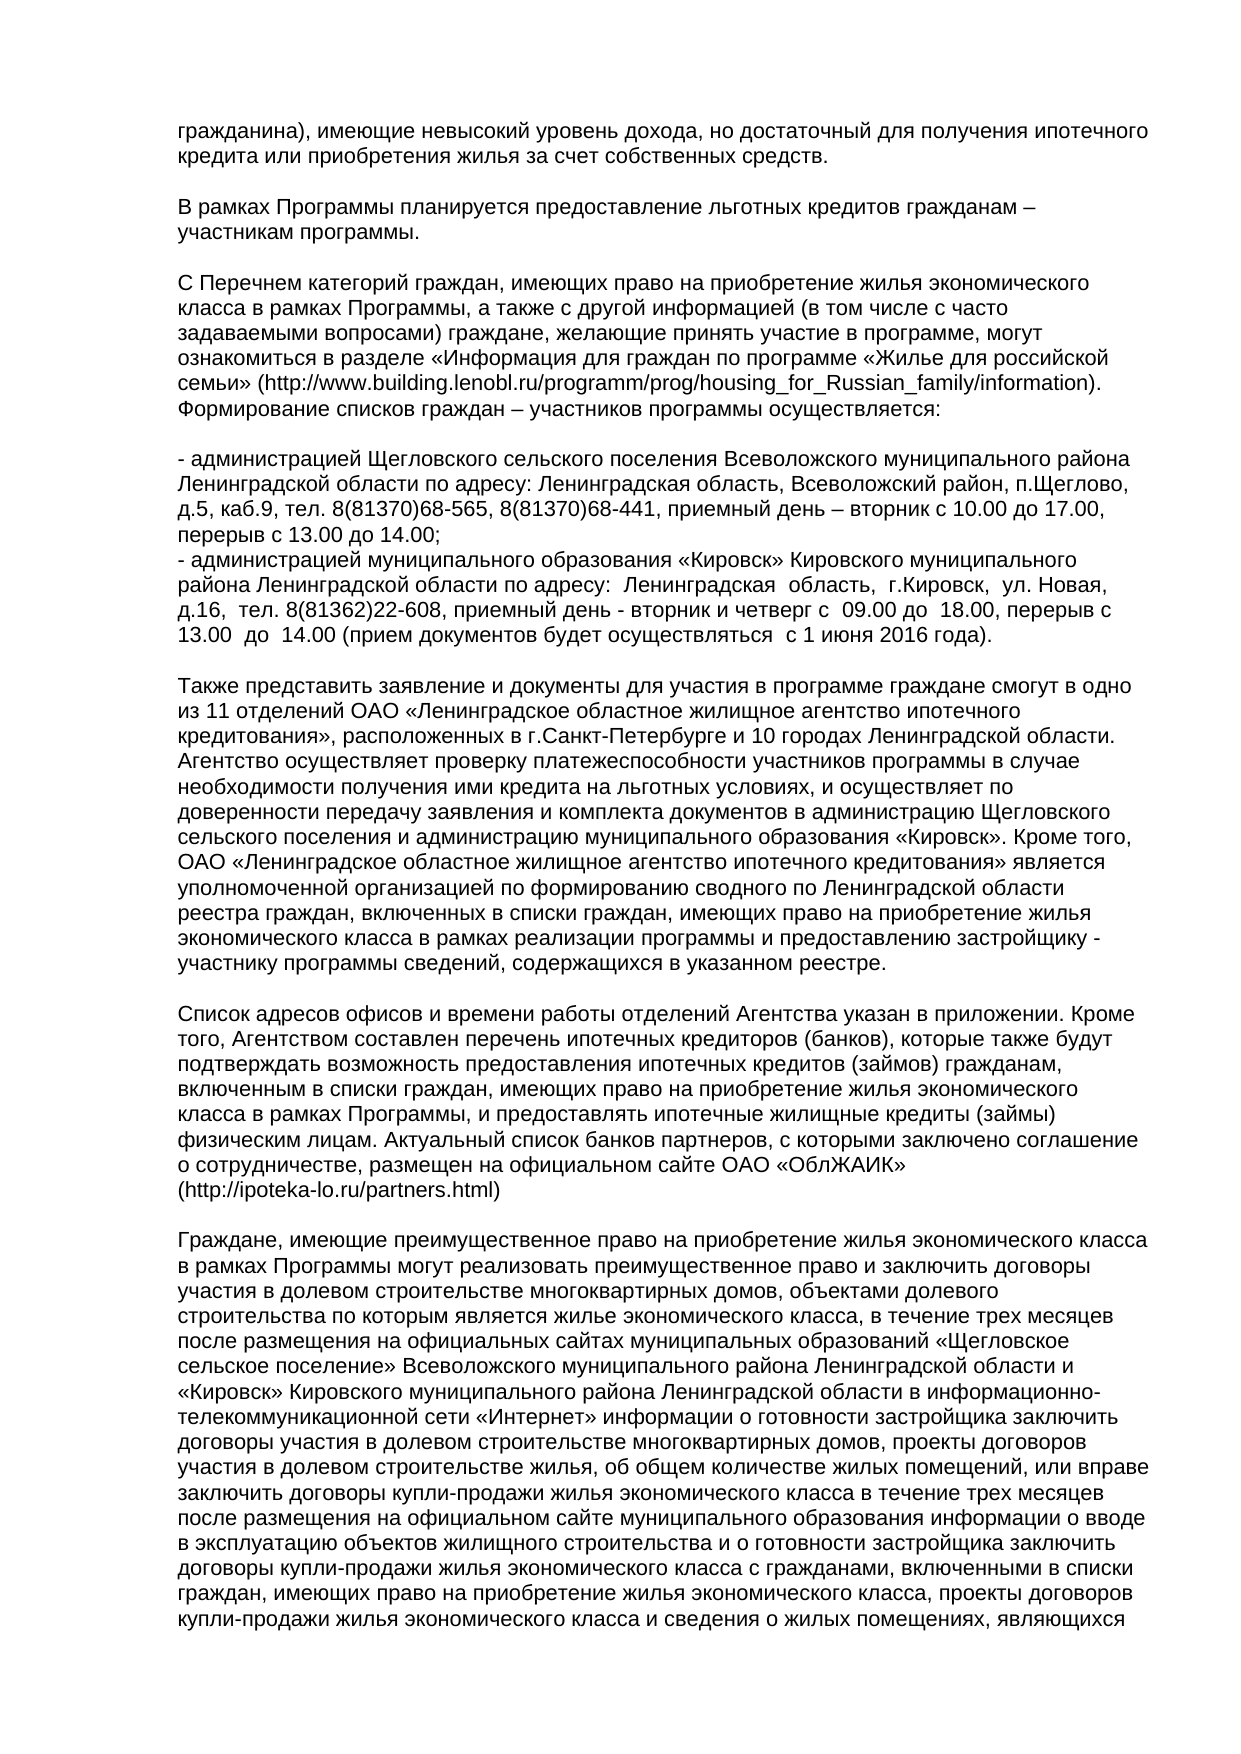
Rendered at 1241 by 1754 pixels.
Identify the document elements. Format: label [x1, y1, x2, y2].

text [177, 118, 1152, 1631]
